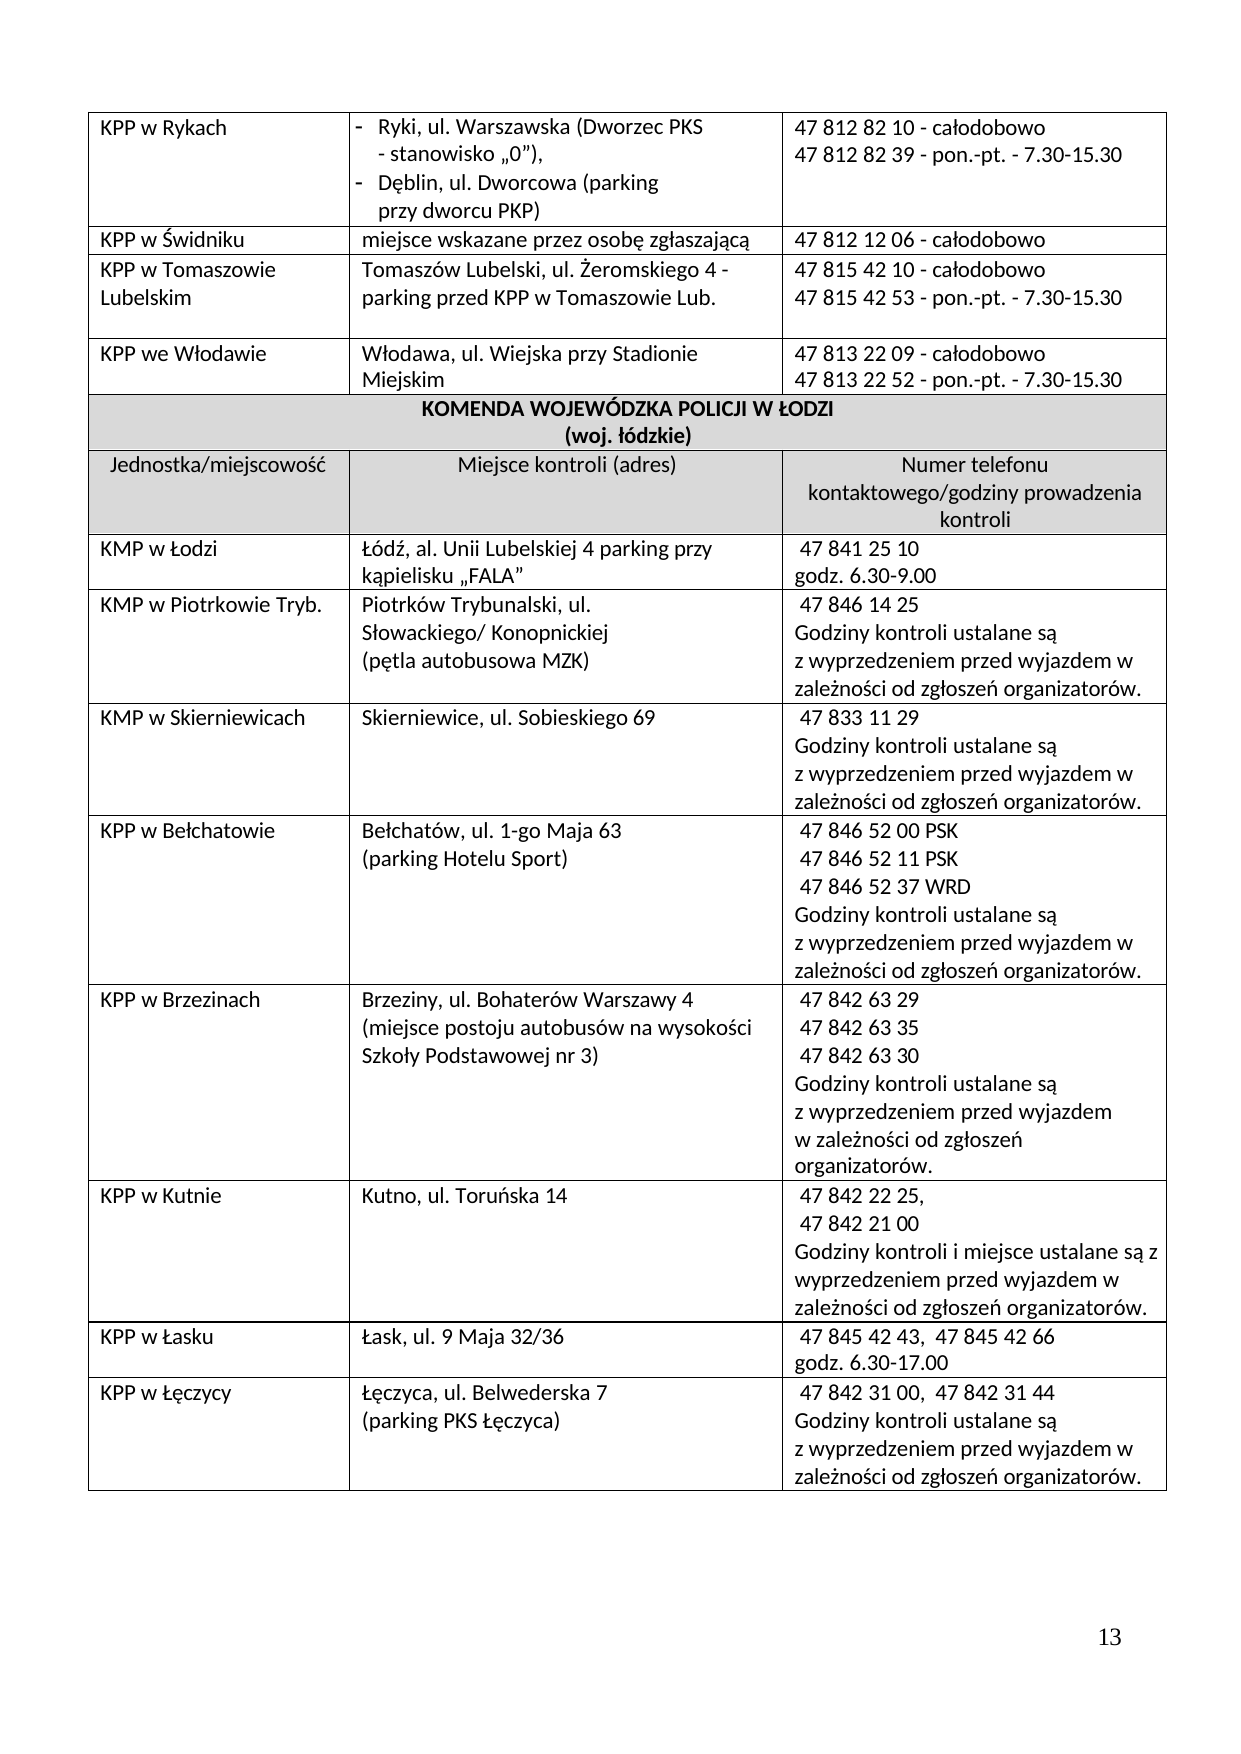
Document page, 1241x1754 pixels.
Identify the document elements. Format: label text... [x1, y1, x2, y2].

table_cell KPP w Tomaszowie Lubelskim [89, 255, 349, 338]
table_cell KPP we Włodawie [89, 339, 349, 393]
table_cell 47 812 12 06 - całodobowo [783, 227, 1166, 254]
table_cell KPP w Łęczycy [89, 1378, 349, 1490]
table_cell KPP w Brzezinach [89, 985, 349, 1180]
table_cell 47 841 25 10 godz. 6.30-9.00 [783, 535, 1166, 589]
table_cell 47 845 42 43, 47 845 42 66 godz. 6.30-17.00 [783, 1323, 1166, 1377]
table_cell Łęczyca, ul. Belwederska 7 (parking PKS Łęczyca) [350, 1378, 782, 1490]
table_cell 47 813 22 09 - całodobowo 47 813 22 52 - pon.-pt. - 7.30-15.30 [783, 339, 1166, 393]
table_cell Numer telefonu kontaktowego/godziny prowadzenia kontroli [783, 451, 1166, 533]
table_cell Piotrków Trybunalski, ul. Słowackiego/ Konopnickiej (pętla autobusowa MZK) [350, 590, 782, 703]
table_cell Jednostka/miejscowość [89, 451, 349, 533]
table_cell Tomaszów Lubelski, ul. Żeromskiego 4 - parking przed KPP w Tomaszowie Lub. [350, 255, 782, 338]
table_cell 47 846 14 25 Godziny kontroli ustalane są z wyprzedzeniem przed wyjazdem w zależności od zgłoszeń organizatorów. [783, 590, 1166, 703]
table_cell Łódź, al. Unii Lubelskiej 4 parking przy kąpielisku „FALA” [350, 535, 782, 589]
table_cell KPP w Łasku [89, 1323, 349, 1377]
table_cell KMP w Łodzi [89, 535, 349, 589]
table_cell 47 846 52 00 PSK 47 846 52 11 PSK 47 846 52 37 WRD Godziny kontroli ustalane są z wyprzedzeniem przed wyjazdem w zależności od zgłoszeń organizatorów. [783, 816, 1166, 984]
table_cell Włodawa, ul. Wiejska przy Stadionie Miejskim [350, 339, 782, 393]
table_cell Brzeziny, ul. Bohaterów Warszawy 4 (miejsce postoju autobusów na wysokości Szkoły Podstawowej nr 3) [350, 985, 782, 1180]
table_cell KPP w Kutnie [89, 1181, 349, 1321]
table_cell 47 815 42 10 - całodobowo 47 815 42 53 - pon.-pt. - 7.30-15.30 [783, 255, 1166, 338]
table_cell KPP w Bełchatowie [89, 816, 349, 984]
table_cell miejsce wskazane przez osobę zgłaszającą [350, 227, 782, 254]
table_header 47 812 82 10 - całodobowo 47 812 82 39 - pon.-pt. - 7.30-15.30 [783, 113, 1166, 226]
table_header Ryki, ul. Warszawska (Dworzec PKS - stanowisko „0”), Dęblin, ul. Dworcowa (parking przy dworcu PKP) [350, 113, 782, 226]
table_cell 47 833 11 29 Godziny kontroli ustalane są z wyprzedzeniem przed wyjazdem w zależności od zgłoszeń organizatorów. [783, 704, 1166, 815]
table_cell 47 842 22 25, 47 842 21 00 Godziny kontroli i miejsce ustalane są z wyprzedzeniem przed wyjazdem w zależności od zgłoszeń organizatorów. [783, 1181, 1166, 1321]
table_cell KMP w Skierniewicach [89, 704, 349, 815]
table_cell Łask, ul. 9 Maja 32/36 [350, 1323, 782, 1377]
table_cell Miejsce kontroli (adres) [350, 451, 782, 533]
table_cell 47 842 31 00, 47 842 31 44 Godziny kontroli ustalane są z wyprzedzeniem przed wyjazdem w zależności od zgłoszeń organizatorów. [783, 1378, 1166, 1490]
table_cell KPP w Świdniku [89, 227, 349, 254]
table_cell KOMENDA WOJEWÓDZKA POLICJI W ŁODZI (woj. łódzkie) [89, 395, 1166, 449]
table_cell 47 842 63 29 47 842 63 35 47 842 63 30 Godziny kontroli ustalane są z wyprzedzeniem przed wyjazdem w zależności od zgłoszeń organizatorów. [783, 985, 1166, 1180]
table_cell Kutno, ul. Toruńska 14 [350, 1181, 782, 1321]
table_cell Bełchatów, ul. 1-go Maja 63 (parking Hotelu Sport) [350, 816, 782, 984]
table_cell Skierniewice, ul. Sobieskiego 69 [350, 704, 782, 815]
table_header KPP w Rykach [89, 113, 349, 226]
table_cell KMP w Piotrkowie Tryb. [89, 590, 349, 703]
